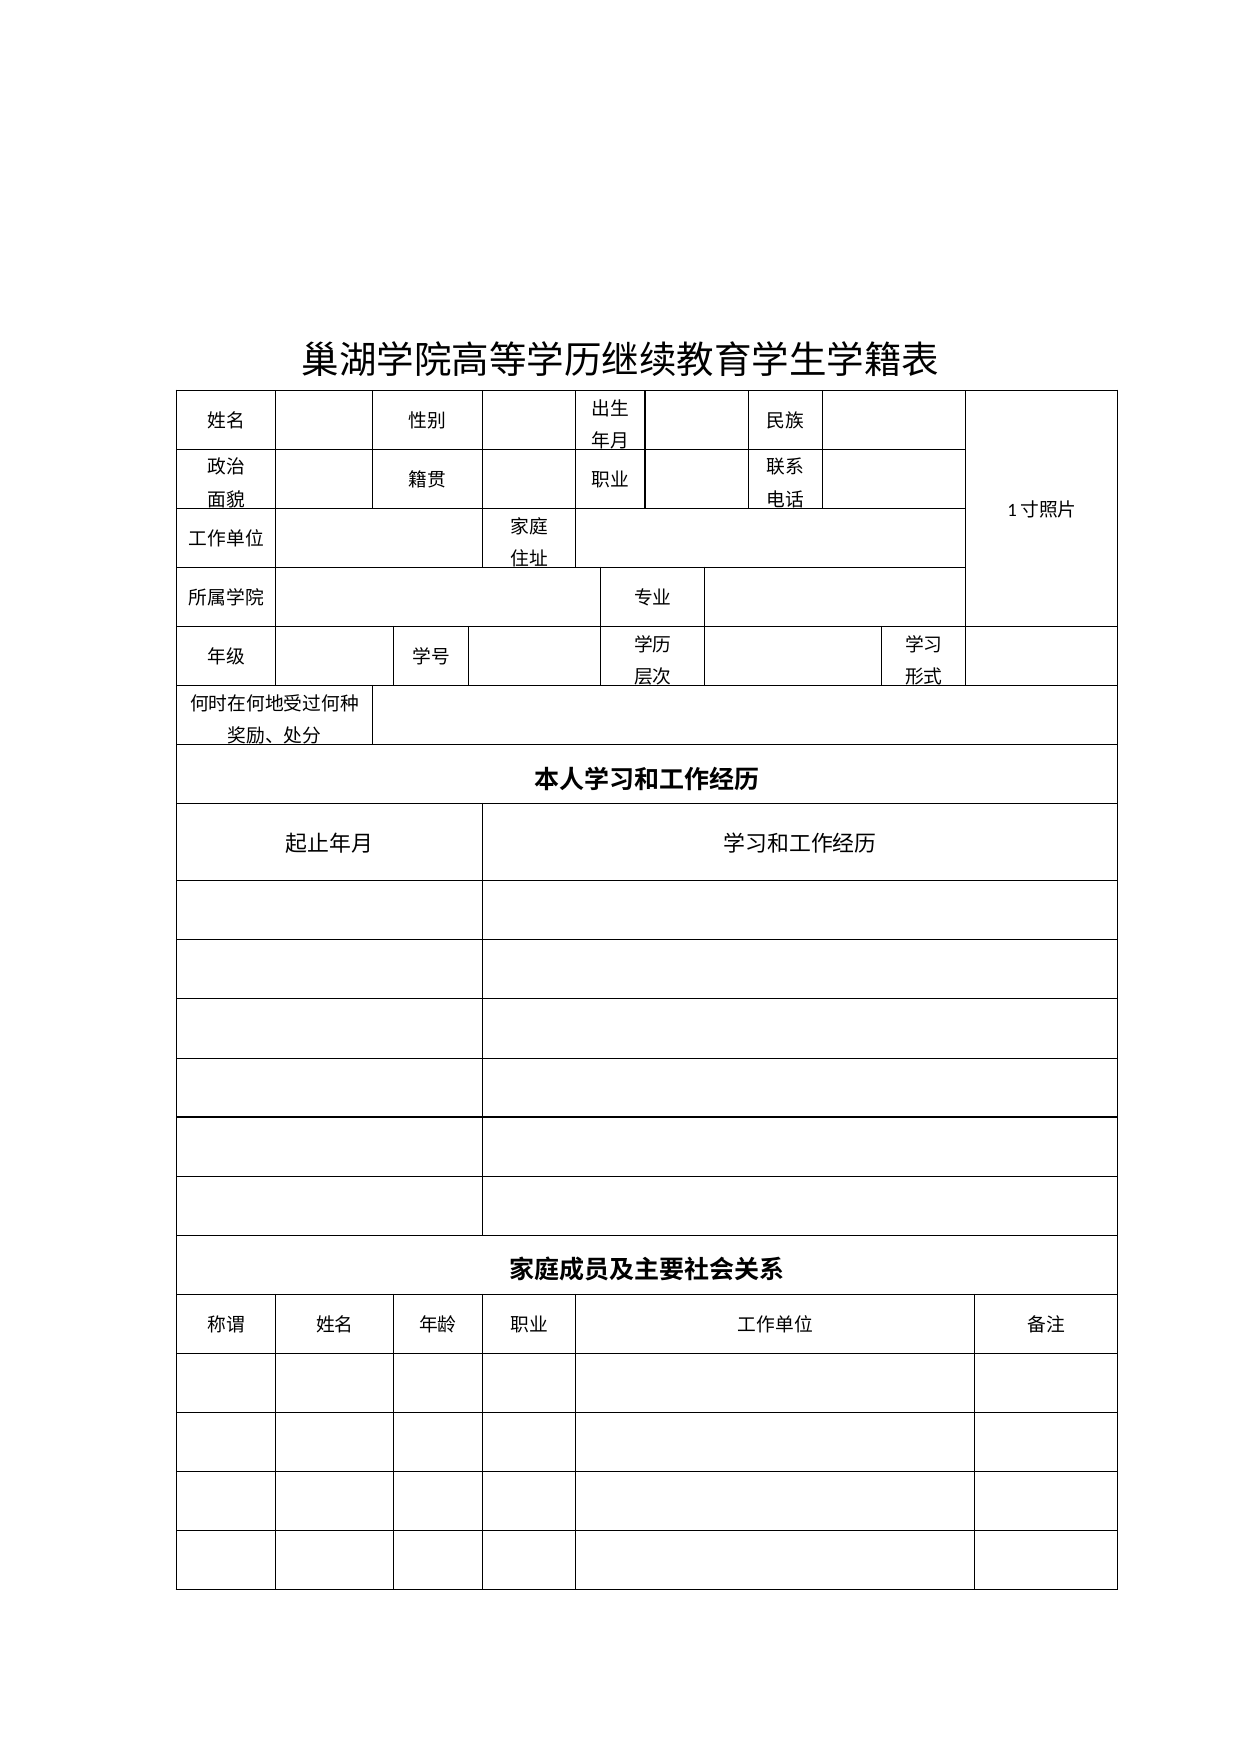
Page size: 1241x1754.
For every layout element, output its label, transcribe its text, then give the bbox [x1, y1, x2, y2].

table_cell [394, 1472, 482, 1530]
table_cell [705, 568, 965, 626]
table_cell [975, 1413, 1117, 1471]
table_cell [177, 1531, 275, 1589]
table_cell [177, 940, 482, 998]
table_cell [394, 1413, 482, 1471]
table_cell 何时在何地受过何种奖励、处分 [177, 686, 372, 744]
table_cell 本人学习和工作经历 [177, 745, 1117, 803]
table_cell 联系 电话 [749, 450, 822, 508]
table_cell 工作单位 [576, 1295, 974, 1353]
table_cell 籍贯 [373, 450, 482, 508]
table_cell 学历 层次 [601, 627, 704, 685]
table_cell [276, 1354, 393, 1412]
table_cell 家庭成员及主要社会关系 [177, 1236, 1117, 1294]
text 巢湖学院高等学历继续教育学生学籍表 [187, 324, 1053, 389]
table_cell [177, 881, 482, 939]
table_header 性别 [373, 391, 482, 448]
table_cell [483, 1531, 575, 1589]
table_cell [483, 1354, 575, 1412]
table_cell 学习和工作经历 [483, 804, 1117, 880]
table_cell [177, 1059, 482, 1116]
table_cell 政治 面貌 [177, 450, 275, 508]
table_cell [705, 627, 881, 685]
table_cell [966, 627, 1117, 685]
table_cell [469, 627, 600, 685]
table_cell 家庭 住址 [483, 509, 575, 567]
table_header [823, 391, 965, 448]
table_header [646, 391, 748, 448]
table_cell 年级 [177, 627, 275, 685]
table_cell [576, 509, 965, 567]
table_cell [276, 509, 482, 567]
table_cell [483, 999, 1117, 1057]
table_cell [177, 1413, 275, 1471]
table_cell 工作单位 [177, 509, 275, 567]
table_cell 起止年月 [177, 804, 482, 880]
table_cell [276, 1472, 393, 1530]
table_cell 备注 [975, 1295, 1117, 1353]
table_cell 学习 形式 [882, 627, 965, 685]
table_cell [823, 450, 965, 508]
table_cell [576, 1472, 974, 1530]
table_cell [276, 1413, 393, 1471]
table_header [483, 391, 575, 448]
table_header 出生 年月 [576, 391, 644, 448]
table_cell [483, 940, 1117, 998]
table_cell 职业 [576, 450, 644, 508]
table_cell [177, 1177, 482, 1234]
table_cell [394, 1531, 482, 1589]
table_cell [483, 1413, 575, 1471]
table_cell [483, 1118, 1117, 1176]
table_cell 年龄 [394, 1295, 482, 1353]
table_cell [177, 1118, 482, 1176]
table_cell [576, 1413, 974, 1471]
table_cell [394, 1354, 482, 1412]
table_cell [646, 450, 748, 508]
table_cell [276, 450, 372, 508]
table_cell [576, 1354, 974, 1412]
table_cell [177, 1472, 275, 1530]
table_cell [975, 1472, 1117, 1530]
table_cell [276, 627, 393, 685]
table_header 1寸照片 [966, 391, 1117, 626]
table_cell [483, 1472, 575, 1530]
table_cell [276, 1531, 393, 1589]
table_cell [483, 881, 1117, 939]
table_cell [483, 450, 575, 508]
table_cell 称谓 [177, 1295, 275, 1353]
table_cell [975, 1354, 1117, 1412]
table_cell [576, 1531, 974, 1589]
table_cell 学号 [394, 627, 468, 685]
table_cell 姓名 [276, 1295, 393, 1353]
table_header 姓名 [177, 391, 275, 448]
table_cell [177, 999, 482, 1057]
table_cell [276, 568, 600, 626]
table_cell 专业 [601, 568, 704, 626]
table_cell [177, 1354, 275, 1412]
table_cell [373, 686, 1117, 744]
table_header [276, 391, 372, 448]
table_cell [975, 1531, 1117, 1589]
table_cell [483, 1059, 1117, 1116]
table_header 民族 [749, 391, 822, 448]
table_cell 职业 [483, 1295, 575, 1353]
table_cell 所属学院 [177, 568, 275, 626]
table_cell [483, 1177, 1117, 1234]
